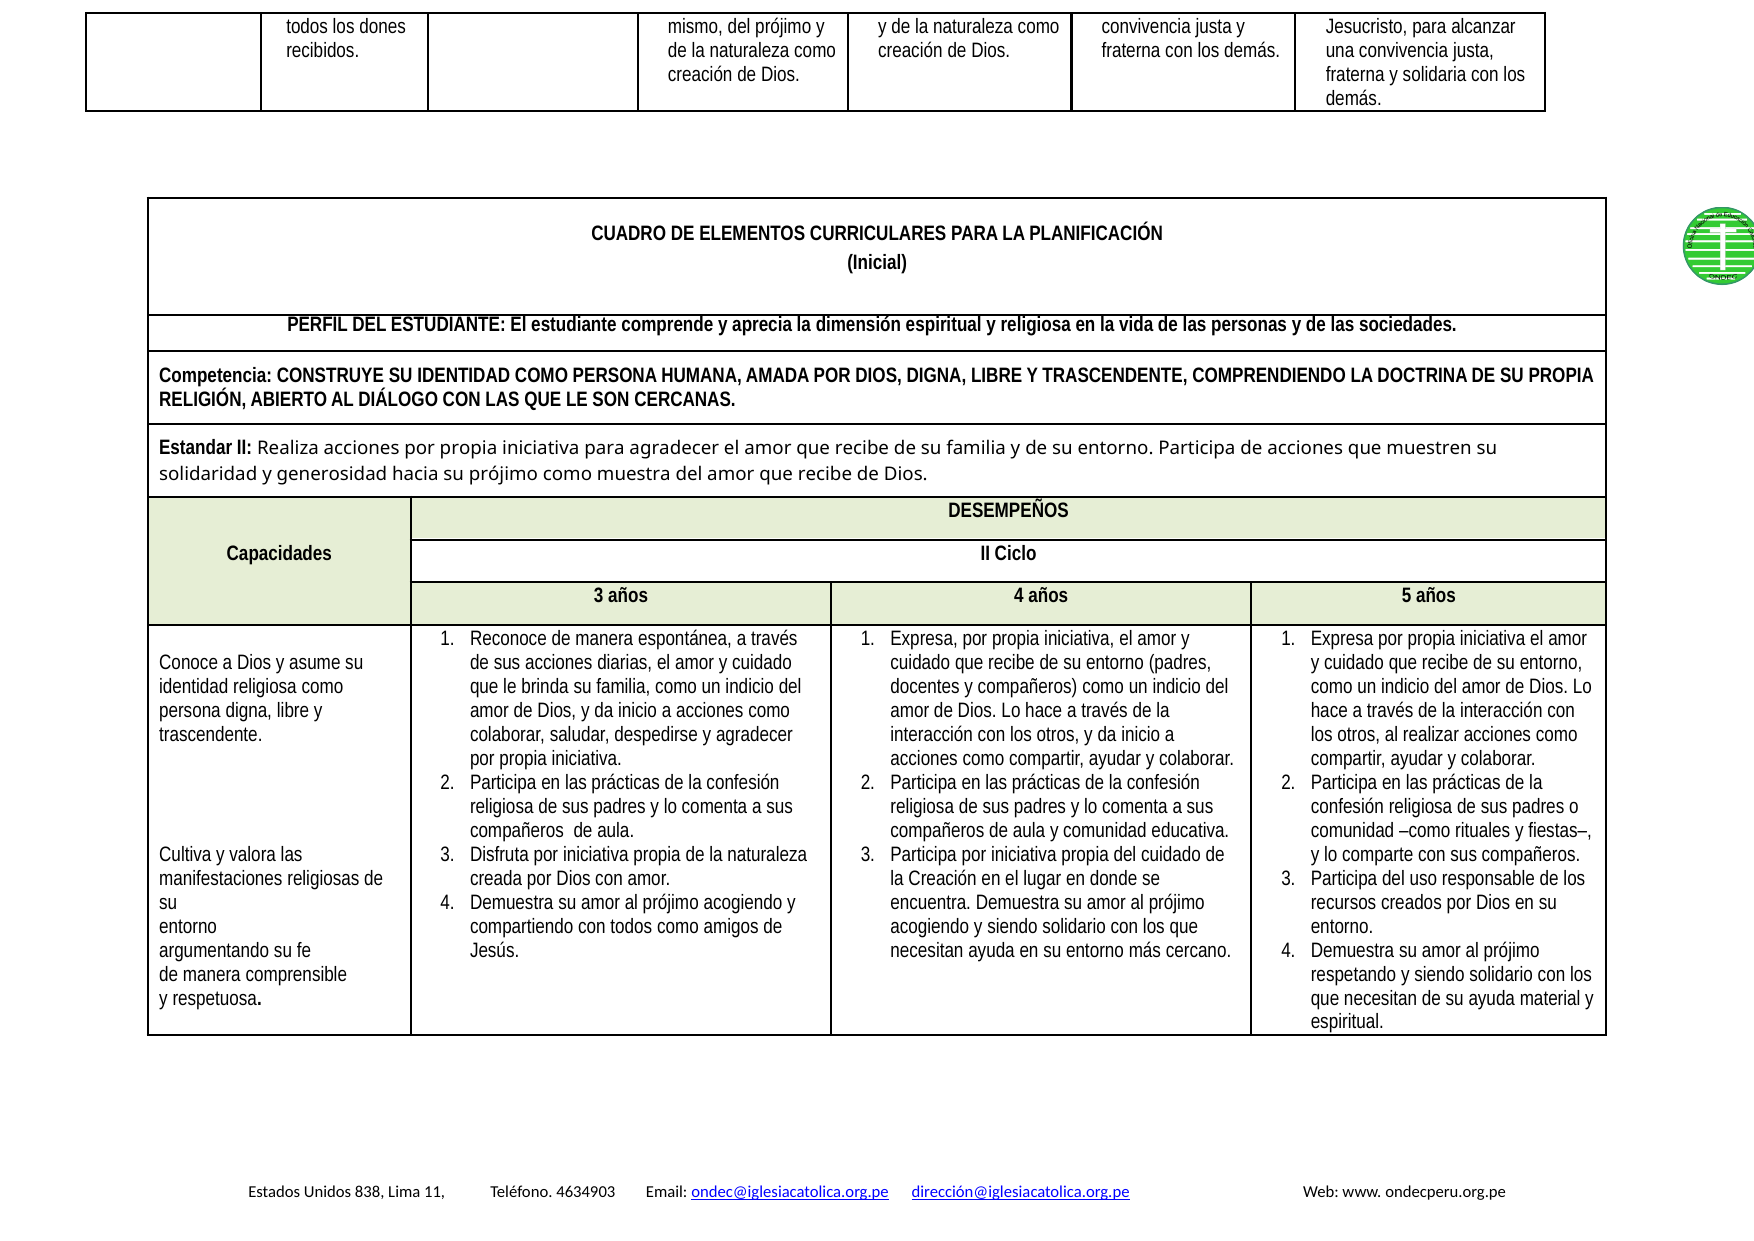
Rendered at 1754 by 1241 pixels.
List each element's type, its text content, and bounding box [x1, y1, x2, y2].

table_cell Expresa, por propia iniciativa, el amor y cuidado que recibe de su entorno (padres, docentes y compañeros) como un indicio del amor de Dios. Lo hace a través de la interacción con los otros, y da inicio a acciones como compartir, ayudar y colaborar. Participa en las prácticas de la confesión religiosa de sus padres y lo comenta a sus compañeros de aula y comunidad educativa. Participa por iniciativa propia del cuidado de la Creación en el lugar en donde se encuentra. Demuestra su amor al prójimo acogiendo y siendo solidario con los que necesitan ayuda en su entorno más cercano. [832, 626, 1250, 1033]
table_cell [1296, 14, 1544, 110]
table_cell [87, 14, 260, 110]
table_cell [429, 14, 637, 110]
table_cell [639, 14, 847, 110]
table_cell II Ciclo [412, 541, 1605, 581]
table_cell 5 años [1252, 583, 1605, 624]
table_cell Competencia: CONSTRUYE su identidad como persona humana, amada por Dios, digna, libre y trascendente, comprendiendo la doctrina de su propia religión, abierto al diálogo con las que le son cercanas. [149, 352, 1605, 423]
picture [1682, 207, 1754, 286]
table_cell 3 años [412, 583, 830, 624]
table_cell Capacidades [149, 498, 410, 624]
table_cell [849, 14, 1070, 110]
table_cell Conoce a Dios y asume su identidad religiosa como persona digna, libre y trascendente. Cultiva y valora las manifestaciones religiosas de su entorno argumentando su fe de manera comprensible y respetuosa. [149, 626, 410, 1033]
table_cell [1073, 14, 1294, 110]
table_cell DESEMPEÑOS [412, 498, 1605, 538]
table_cell PERFIL DEL ESTUDIANTE: El estudiante comprende y aprecia la dimensión espiritual y religiosa en la vida de las personas y de las sociedades. [149, 316, 1605, 350]
table_cell 4 años [832, 583, 1250, 624]
table_header CUADRO DE ELEMENTOS CURRICULARES PARA LA PLANIFICACIÓN (Inicial) [149, 199, 1605, 314]
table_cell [262, 14, 427, 110]
table_cell Expresa por propia iniciativa el amor y cuidado que recibe de su entorno, como un indicio del amor de Dios. Lo hace a través de la interacción con los otros, al realizar acciones como compartir, ayudar y colaborar. Participa en las prácticas de la confesión religiosa de sus padres o comunidad –como rituales y fiestas–, y lo comparte con sus compañeros. Participa del uso responsable de los recursos creados por Dios en su entorno. Demuestra su amor al prójimo respetando y siendo solidario con los que necesitan de su ayuda material y espiritual. [1252, 626, 1605, 1033]
table_cell Estandar II: Realiza acciones por propia iniciativa para agradecer el amor que recibe de su familia y de su entorno. Participa de acciones que muestren su solidaridad y generosidad hacia su prójimo como muestra del amor que recibe de Dios. [149, 425, 1605, 496]
table_cell Reconoce de manera espontánea, a través de sus acciones diarias, el amor y cuidado que le brinda su familia, como un indicio del amor de Dios, y da inicio a acciones como colaborar, saludar, despedirse y agradecer por propia iniciativa. Participa en las prácticas de la confesión religiosa de sus padres y lo comenta a sus compañeros de aula. Disfruta por iniciativa propia de la naturaleza creada por Dios con amor. Demuestra su amor al prójimo acogiendo y compartiendo con todos como amigos de Jesús. [412, 626, 830, 1033]
